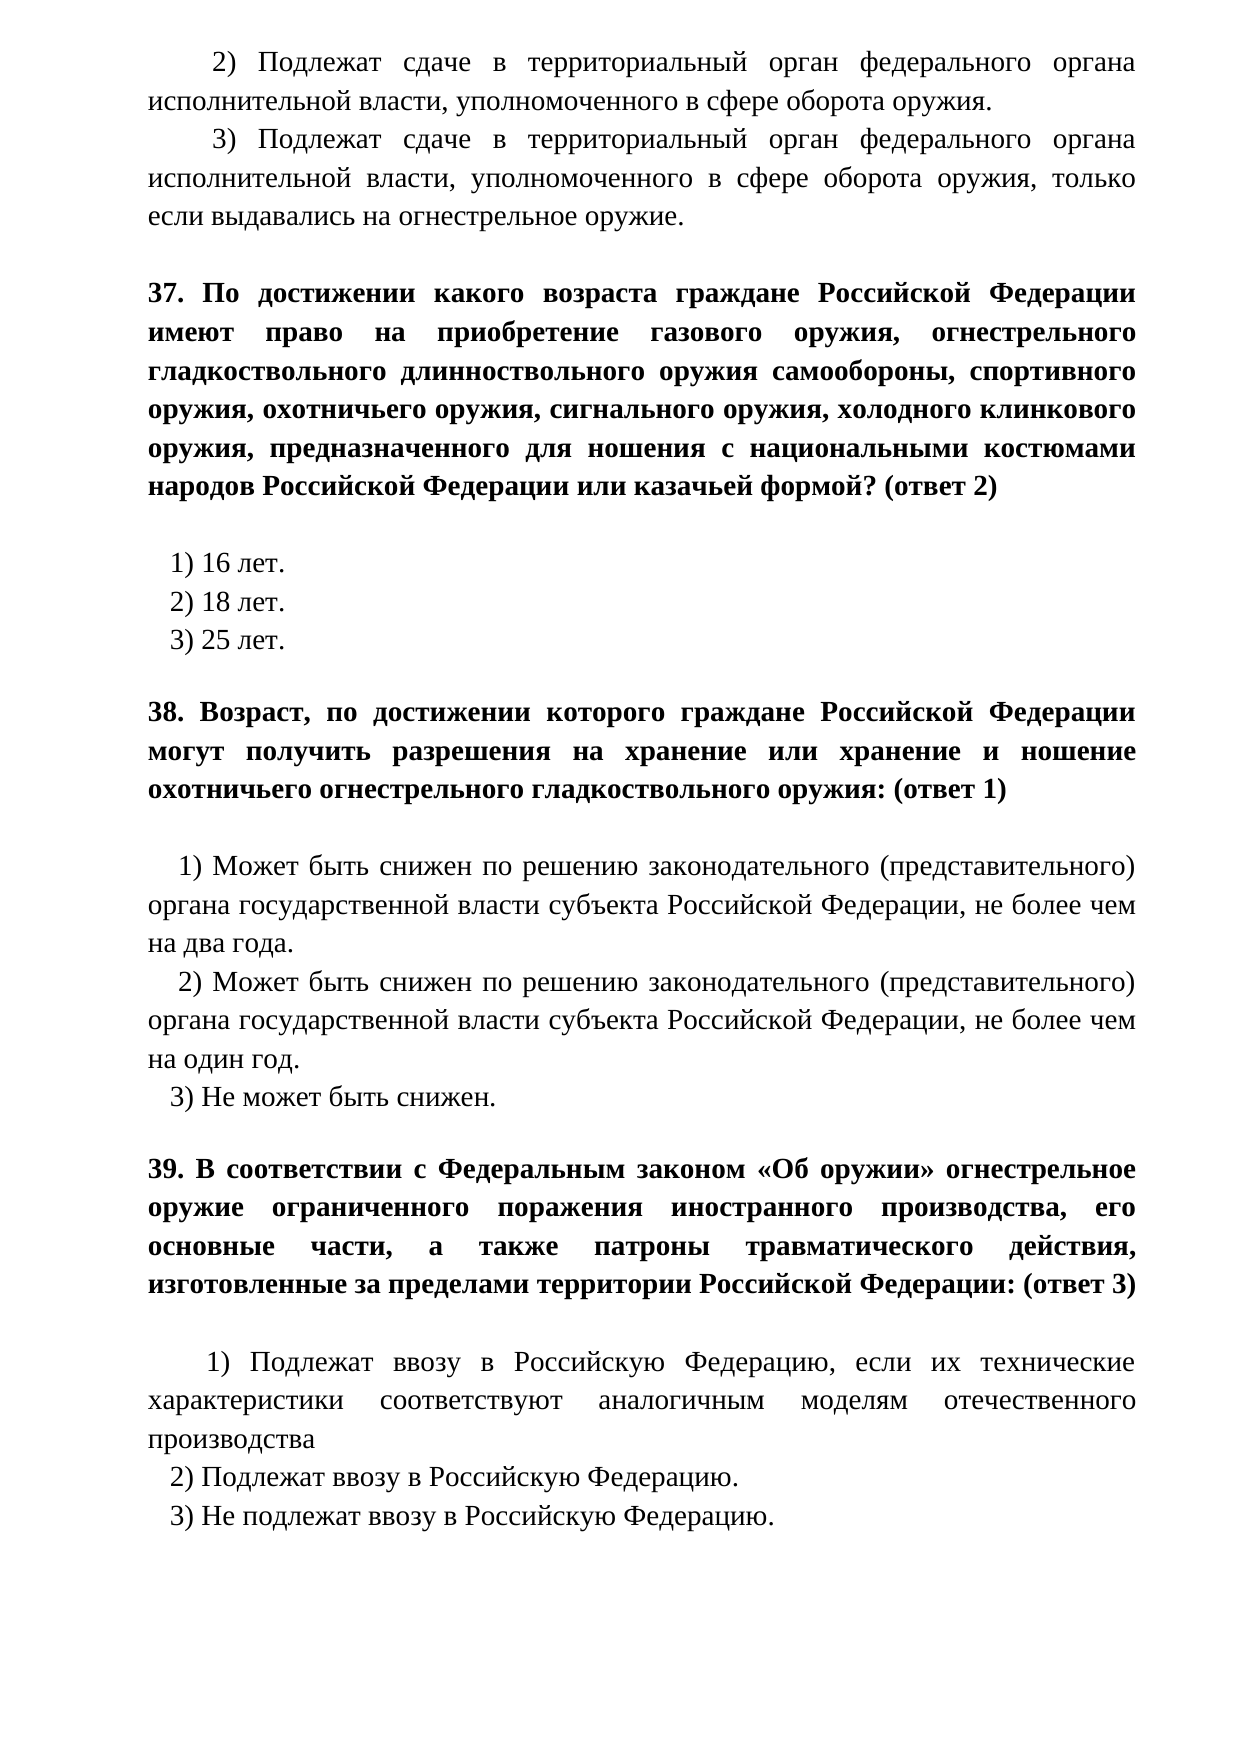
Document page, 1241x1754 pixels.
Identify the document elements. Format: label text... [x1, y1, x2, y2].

text 38. Возраст, по достижении которого граждане Российской Федерации могут получить разрешения на хранение или хранение и ношение охотничьего огнестрельного гладкоствольного оружия: (ответ 1) [148, 694, 1137, 805]
text 3) Не подлежат ввозу в Российскую Федерацию. [148, 1498, 1137, 1531]
text 39. В соответствии с Федеральным законом «Об оружии» огнестрельное оружие ограниченного поражения иностранного производства, его основные части, а также патроны травматического действия, изготовленные за пределами территории Российской Федерации: (ответ 3) [148, 1151, 1137, 1339]
text 1) Подлежат ввозу в Российскую Федерацию, если их технические характеристики соответствуют аналогичным моделям отечественного производства [148, 1344, 1137, 1454]
text 1) 16 лет. [148, 545, 1137, 579]
text 2) Подлежат сдаче в территориальный орган федерального органа исполнительной власти, уполномоченного в сфере оборота оружия. [148, 44, 1137, 116]
text 2) Подлежат ввозу в Российскую Федерацию. [148, 1459, 1137, 1493]
text 1) Может быть снижен по решению законодательного (представительного) органа государственной власти субъекта Российской Федерации, не более чем на два года. [148, 848, 1137, 959]
text 2) 18 лет. [148, 584, 1137, 617]
text 3) Не может быть снижен. [148, 1079, 1137, 1113]
text 3) Подлежат сдаче в территориальный орган федерального органа исполнительной власти, уполномоченного в сфере оборота оружия, только если выдавались на огнестрельное оружие. [148, 121, 1137, 232]
text 37. По достижении какого возраста граждане Российской Федерации имеют право на приобретение газового оружия, огнестрельного гладкоствольного длинноствольного оружия самообороны, спортивного оружия, охотничьего оружия, сигнального оружия, холодного клинкового оружия, предназначенного для ношения с национальными костюмами народов Российской Федерации или казачьей формой? (ответ 2) [148, 276, 1137, 502]
text 2) Может быть снижен по решению законодательного (представительного) органа государственной власти субъекта Российской Федерации, не более чем на один год. [148, 964, 1137, 1074]
text 3) 25 лет. [148, 622, 1137, 656]
